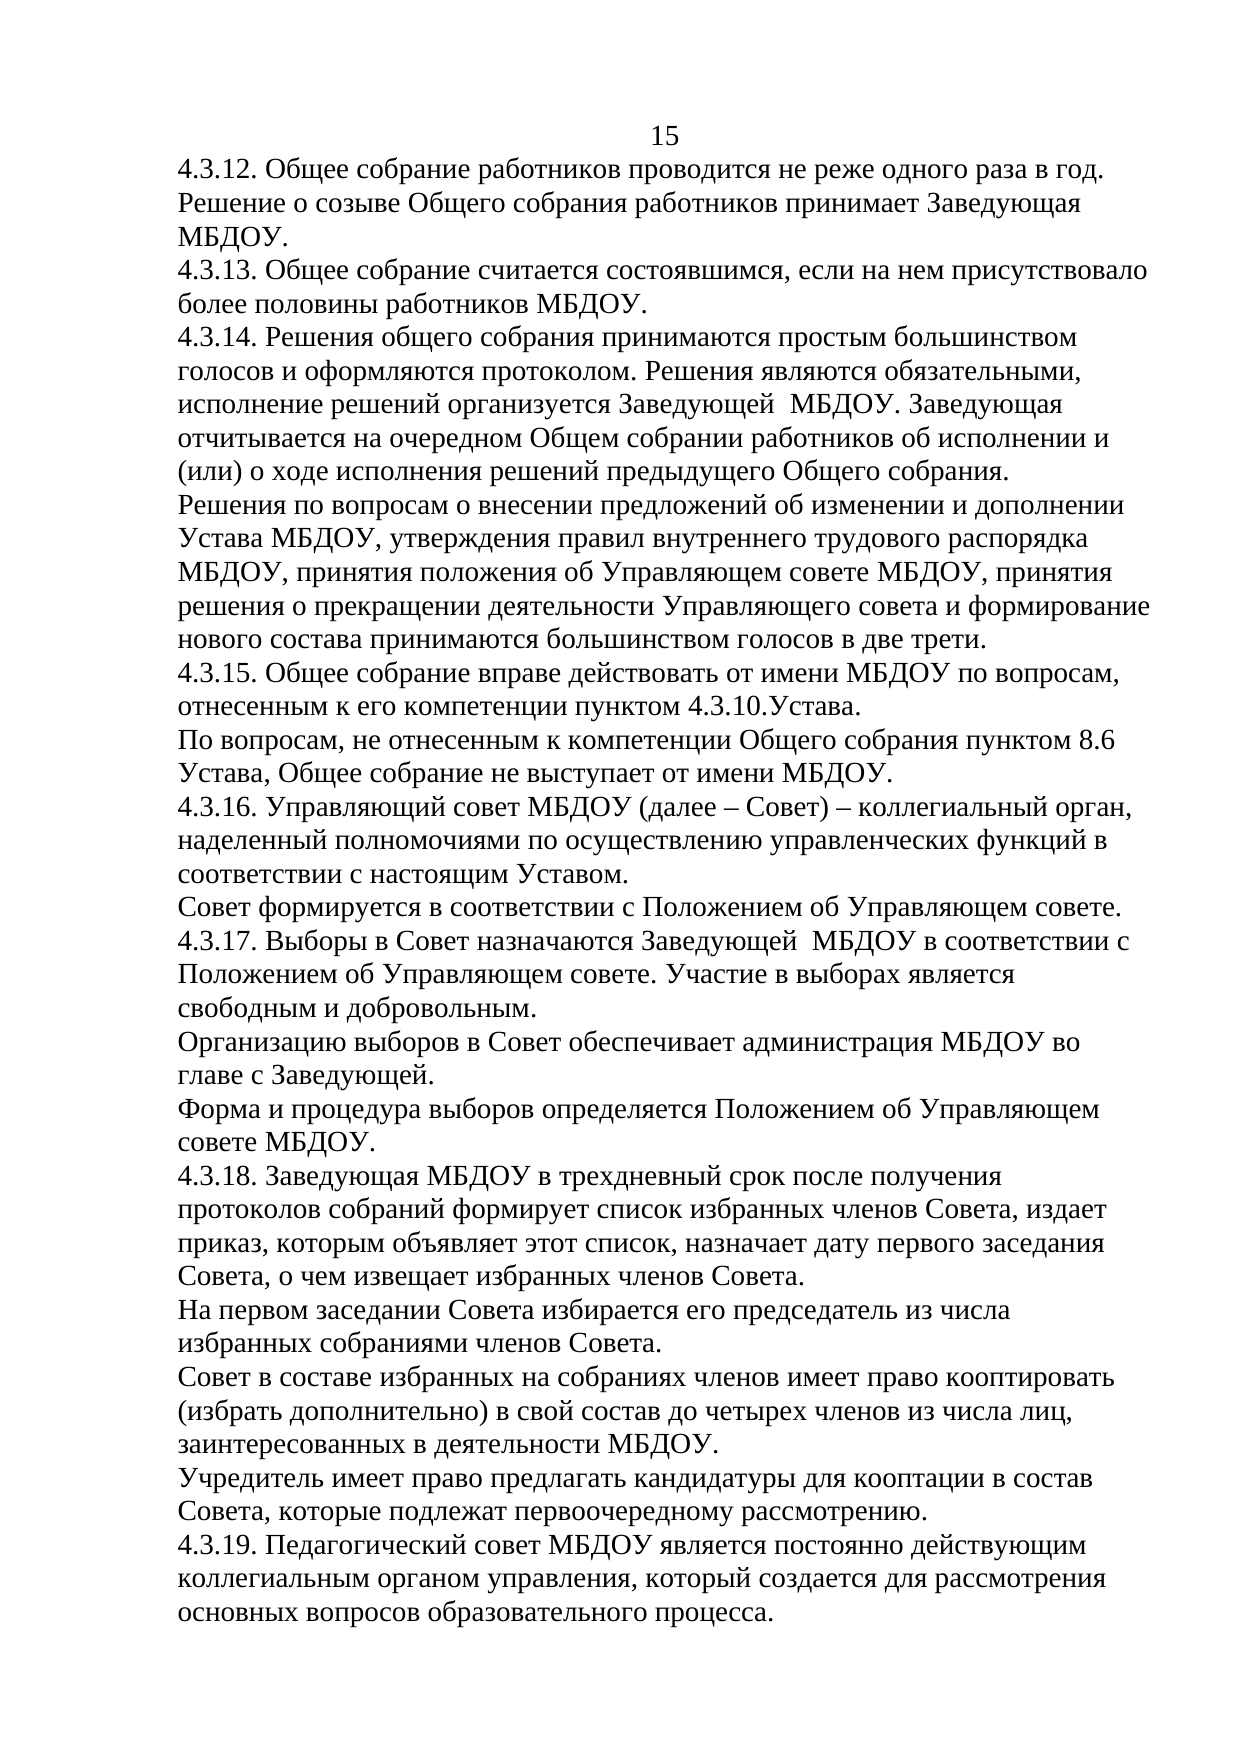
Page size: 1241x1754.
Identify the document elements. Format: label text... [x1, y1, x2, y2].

text Совет в составе избранных на собраниях членов имеет право кооптировать (избрать дополнительно) в свой состав до четырех членов из числа лиц, заинтересованных в деятельности МБДОУ. [177, 1359, 1152, 1460]
text Организацию выборов в Совет обеспечивает администрация МБДОУ во главе с Заведующей. [177, 1024, 1152, 1091]
text 4.3.15. Общее собрание вправе действовать от имени МБДОУ по вопросам, отнесенным к его компетенции пунктом 4.3.10.Устава. [177, 655, 1152, 722]
text Совет формируется в соответствии с Положением об Управляющем совете. [177, 889, 1152, 923]
text 4.3.13. Общее собрание считается состоявшимся, если на нем присутствовало более половины работников МБДОУ. [177, 252, 1152, 319]
text Решения по вопросам о внесении предложений об изменении и дополнении Устава МБДОУ, утверждения правил внутреннего трудового распорядка МБДОУ, принятия положения об Управляющем совете МБДОУ, принятия решения о прекращении деятельности Управляющего совета и формирование нового состава принимаются большинством голосов в две трети. [177, 487, 1152, 655]
text 4.3.16. Управляющий совет МБДОУ (далее – Совет) – коллегиальный орган, наделенный полномочиями по осуществлению управленческих функций в соответствии с настоящим Уставом. [177, 789, 1152, 889]
text По вопросам, не отнесенным к компетенции Общего собрания пунктом 8.6 Устава, Общее собрание не выступает от имени МБДОУ. [177, 722, 1152, 789]
text 4.3.12. Общее собрание работников проводится не реже одного раза в год. Решение о созыве Общего собрания работников принимает Заведующая МБДОУ. [177, 152, 1152, 252]
text Учредитель имеет право предлагать кандидатуры для кооптации в состав Совета, которые подлежат первоочередному рассмотрению. [177, 1460, 1152, 1527]
text 4.3.19. Педагогический совет МБДОУ является постоянно действующим коллегиальным органом управления, который создается для рассмотрения основных вопросов образовательного процесса. [177, 1527, 1152, 1627]
text 15 [177, 118, 1152, 152]
text На первом заседании Совета избирается его председатель из числа избранных собраниями членов Совета. [177, 1292, 1152, 1359]
text 4.3.14. Решения общего собрания принимаются простым большинством голосов и оформляются протоколом. Решения являются обязательными, исполнение решений организуется Заведующей МБДОУ. Заведующая отчитывается на очередном Общем собрании работников об исполнении и (или) о ходе исполнения решений предыдущего Общего собрания. [177, 319, 1152, 487]
text 4.3.17. Выборы в Совет назначаются Заведующей МБДОУ в соответствии с Положением об Управляющем совете. Участие в выборах является свободным и добровольным. [177, 923, 1152, 1024]
text 4.3.18. Заведующая МБДОУ в трехдневный срок после получения протоколов собраний формирует список избранных членов Совета, издает приказ, которым объявляет этот список, назначает дату первого заседания Совета, о чем извещает избранных членов Совета. [177, 1158, 1152, 1292]
text Форма и процедура выборов определяется Положением об Управляющем совете МБДОУ. [177, 1091, 1152, 1158]
